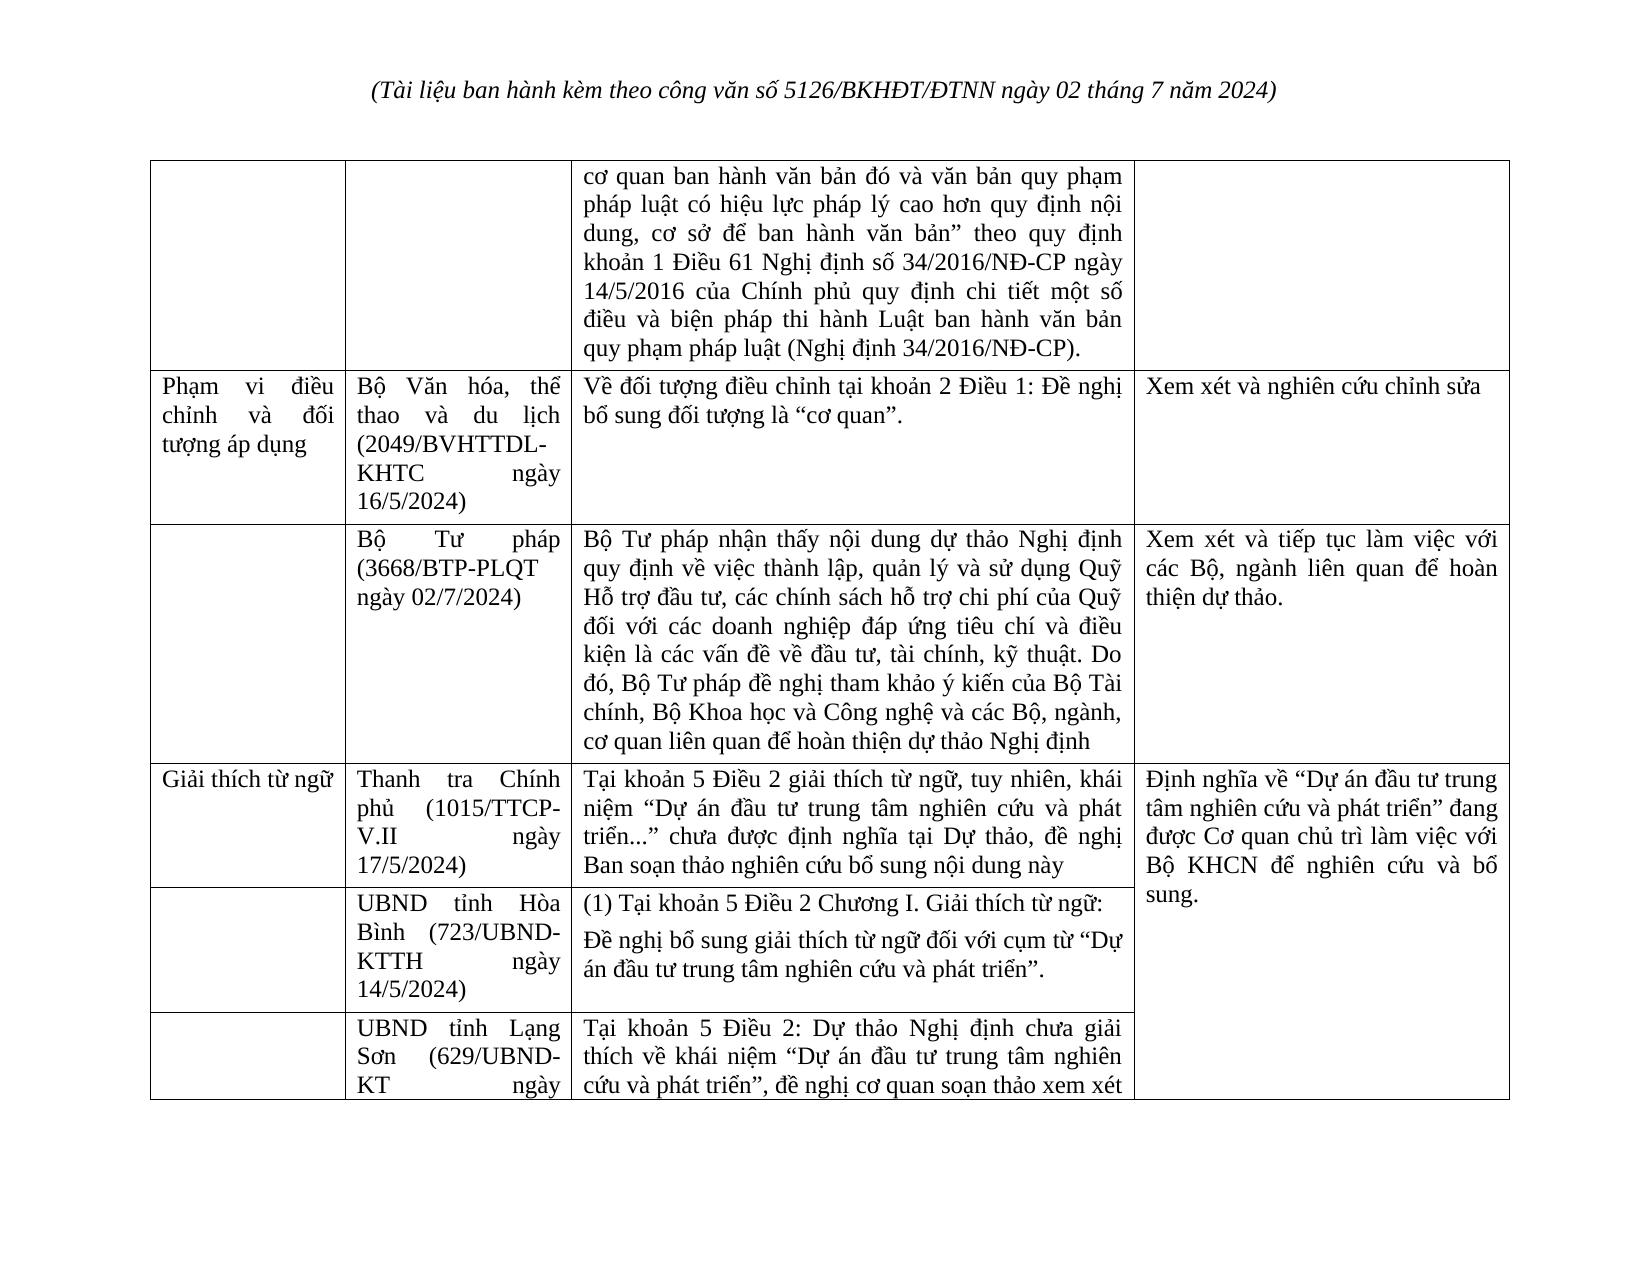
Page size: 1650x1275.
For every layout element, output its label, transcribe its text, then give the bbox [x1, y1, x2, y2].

table_cell UBND tỉnh Hòa Bình (723/UBND-KTTH ngày 14/5/2024) [346, 888, 571, 1012]
table_cell Phạm vi điều chỉnh và đối tượng áp dụng [151, 371, 345, 523]
table_cell Giải thích từ ngữ [151, 764, 345, 887]
table_cell [151, 1013, 345, 1099]
table_cell Thanh tra Chính phủ (1015/TTCP-V.II ngày 17/5/2024) [346, 764, 571, 887]
table_cell Định nghĩa về “Dự án đầu tư trung tâm nghiên cứu và phát triển” đang được Cơ quan chủ trì làm việc với Bộ KHCN để nghiên cứu và bổ sung. [1135, 764, 1509, 1099]
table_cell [572, 1013, 1134, 1099]
table_cell [151, 525, 345, 763]
table_cell Bộ Tư pháp (3668/BTP-PLQT ngày 02/7/2024) [346, 525, 571, 763]
table_cell Về đối tượng điều chỉnh tại khoản 2 Điều 1: Đề nghị bổ sung đối tượng là “cơ quan”. [572, 371, 1134, 523]
table_cell Bộ Tư pháp nhận thấy nội dung dự thảo Nghị định quy định về việc thành lập, quản lý và sử dụng Quỹ Hỗ trợ đầu tư, các chính sách hỗ trợ chi phí của Quỹ đối với các doanh nghiệp đáp ứng tiêu chí và điều kiện là các vấn đề về đầu tư, tài chính, kỹ thuật. Do đó, Bộ Tư pháp đề nghị tham khảo ý kiến của Bộ Tài chính, Bộ Khoa học và Công nghệ và các Bộ, ngành, cơ quan liên quan để hoàn thiện dự thảo Nghị định [572, 525, 1134, 763]
table_cell [151, 161, 345, 370]
table_cell [151, 888, 345, 1012]
table_cell Xem xét và tiếp tục làm việc với các Bộ, ngành liên quan để hoàn thiện dự thảo. [1135, 525, 1509, 763]
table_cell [346, 161, 571, 370]
table_cell (1) Tại khoản 5 Điều 2 Chương I. Giải thích từ ngữ: Đề nghị bổ sung giải thích từ ngữ đối với cụm từ “Dự án đầu tư trung tâm nghiên cứu và phát triển”. [572, 888, 1134, 1012]
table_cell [1135, 161, 1509, 370]
table_cell Tại khoản 5 Điều 2 giải thích từ ngữ, tuy nhiên, khái niệm “Dự án đầu tư trung tâm nghiên cứu và phát triển...” chưa được định nghĩa tại Dự thảo, đề nghị Ban soạn thảo nghiên cứu bổ sung nội dung này [572, 764, 1134, 887]
table_cell Xem xét và nghiên cứu chỉnh sửa [1135, 371, 1509, 523]
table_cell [346, 1013, 571, 1099]
table_cell Bộ Văn hóa, thể thao và du lịch (2049/BVHTTDL-KHTC ngày 16/5/2024) [346, 371, 571, 523]
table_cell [572, 161, 1134, 370]
